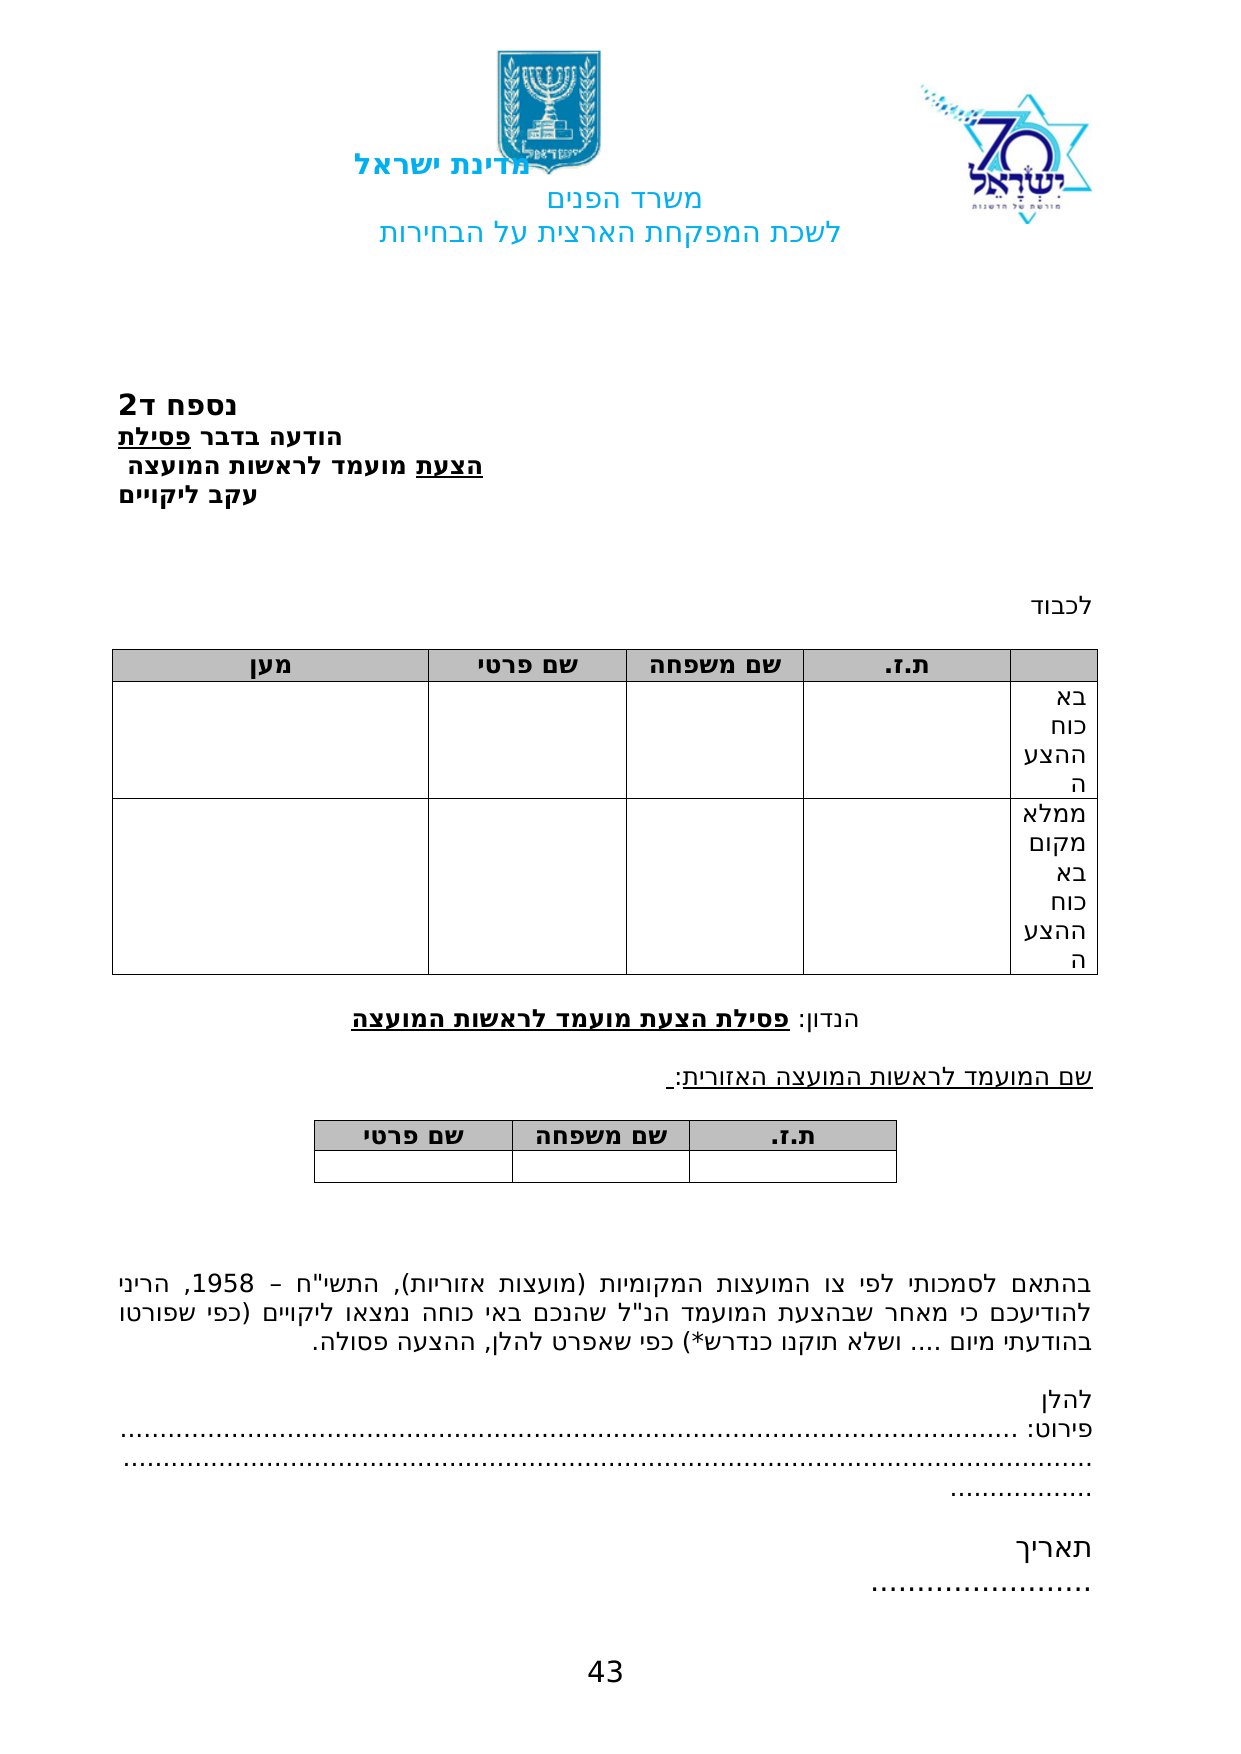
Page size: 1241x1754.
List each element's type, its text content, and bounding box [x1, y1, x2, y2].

table_cell [804, 682, 1010, 798]
picture [863, 62, 1182, 224]
text נספח ד2 [118, 388, 1092, 422]
text לכבוד [118, 591, 1092, 620]
text בהתאם לסמכותי לפי צו המועצות המקומיות (מועצות אזוריות), התשי"ח – 1958, הריני להודיעכם כי מאחר שבהצעת המועמד הנ"ל שהנכם באי כוחה נמצאו ליקויים (כפי שפורטו בהודעתי מיום .... ושלא תוקנו כנדרש*) כפי שאפרט להלן, ההצעה פסולה. [118, 1269, 1092, 1357]
table_header מען [113, 650, 428, 681]
table_cell [804, 799, 1010, 974]
table_cell [690, 1151, 896, 1182]
table_header שם פרטי [429, 650, 626, 681]
table_header שם משפחה [513, 1121, 689, 1150]
table_header ת.ז. [804, 650, 1010, 681]
text להלן פירוט: ............................................................................................................................................................................................................................................................. [118, 1385, 1092, 1502]
table_cell בא כוח ההצעה [1011, 682, 1097, 798]
text הודעה בדבר פסילת [118, 422, 1092, 451]
table_cell [113, 682, 428, 798]
table_header [1011, 650, 1097, 681]
table_header שם משפחה [627, 650, 803, 681]
text ........................ [118, 1565, 1092, 1599]
text הצעת מועמד לראשות המועצה עקב ליקויים [118, 451, 1092, 509]
table_cell [513, 1151, 689, 1182]
table_cell [113, 799, 428, 974]
table_cell [429, 799, 626, 974]
text שם המועמד לראשות המועצה האזורית: [118, 1062, 1092, 1091]
table_header שם פרטי [315, 1121, 512, 1150]
table_cell [627, 799, 803, 974]
table_cell [429, 682, 626, 798]
text הנדון: פסילת הצעת מועמד לראשות המועצה [118, 1004, 1092, 1033]
picture [492, 47, 605, 177]
table_cell ממלא מקום בא כוח ההצעה [1011, 799, 1097, 974]
table_header ת.ז. [690, 1121, 896, 1150]
table_cell [627, 682, 803, 798]
text תאריך [118, 1531, 1092, 1565]
table_cell [315, 1151, 512, 1182]
